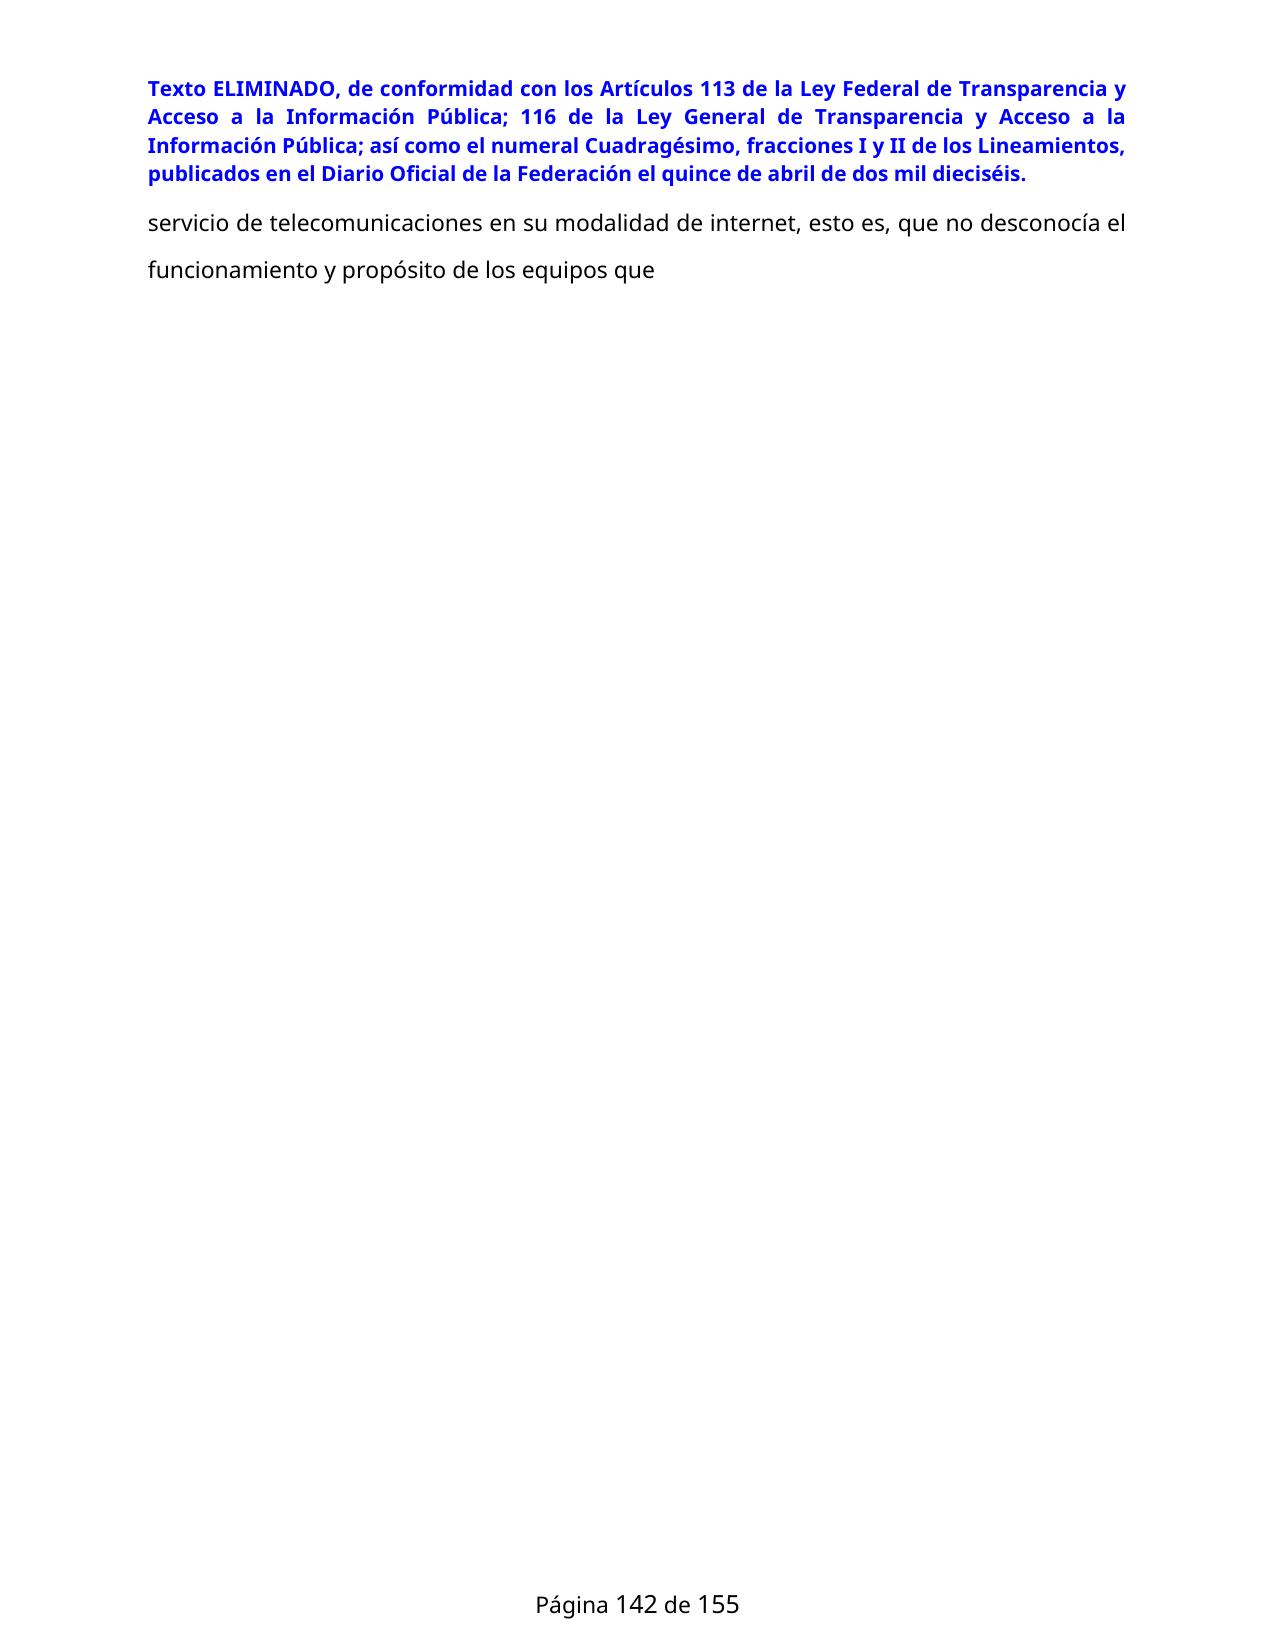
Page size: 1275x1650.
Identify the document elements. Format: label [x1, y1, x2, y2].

text [148, 207, 1127, 285]
